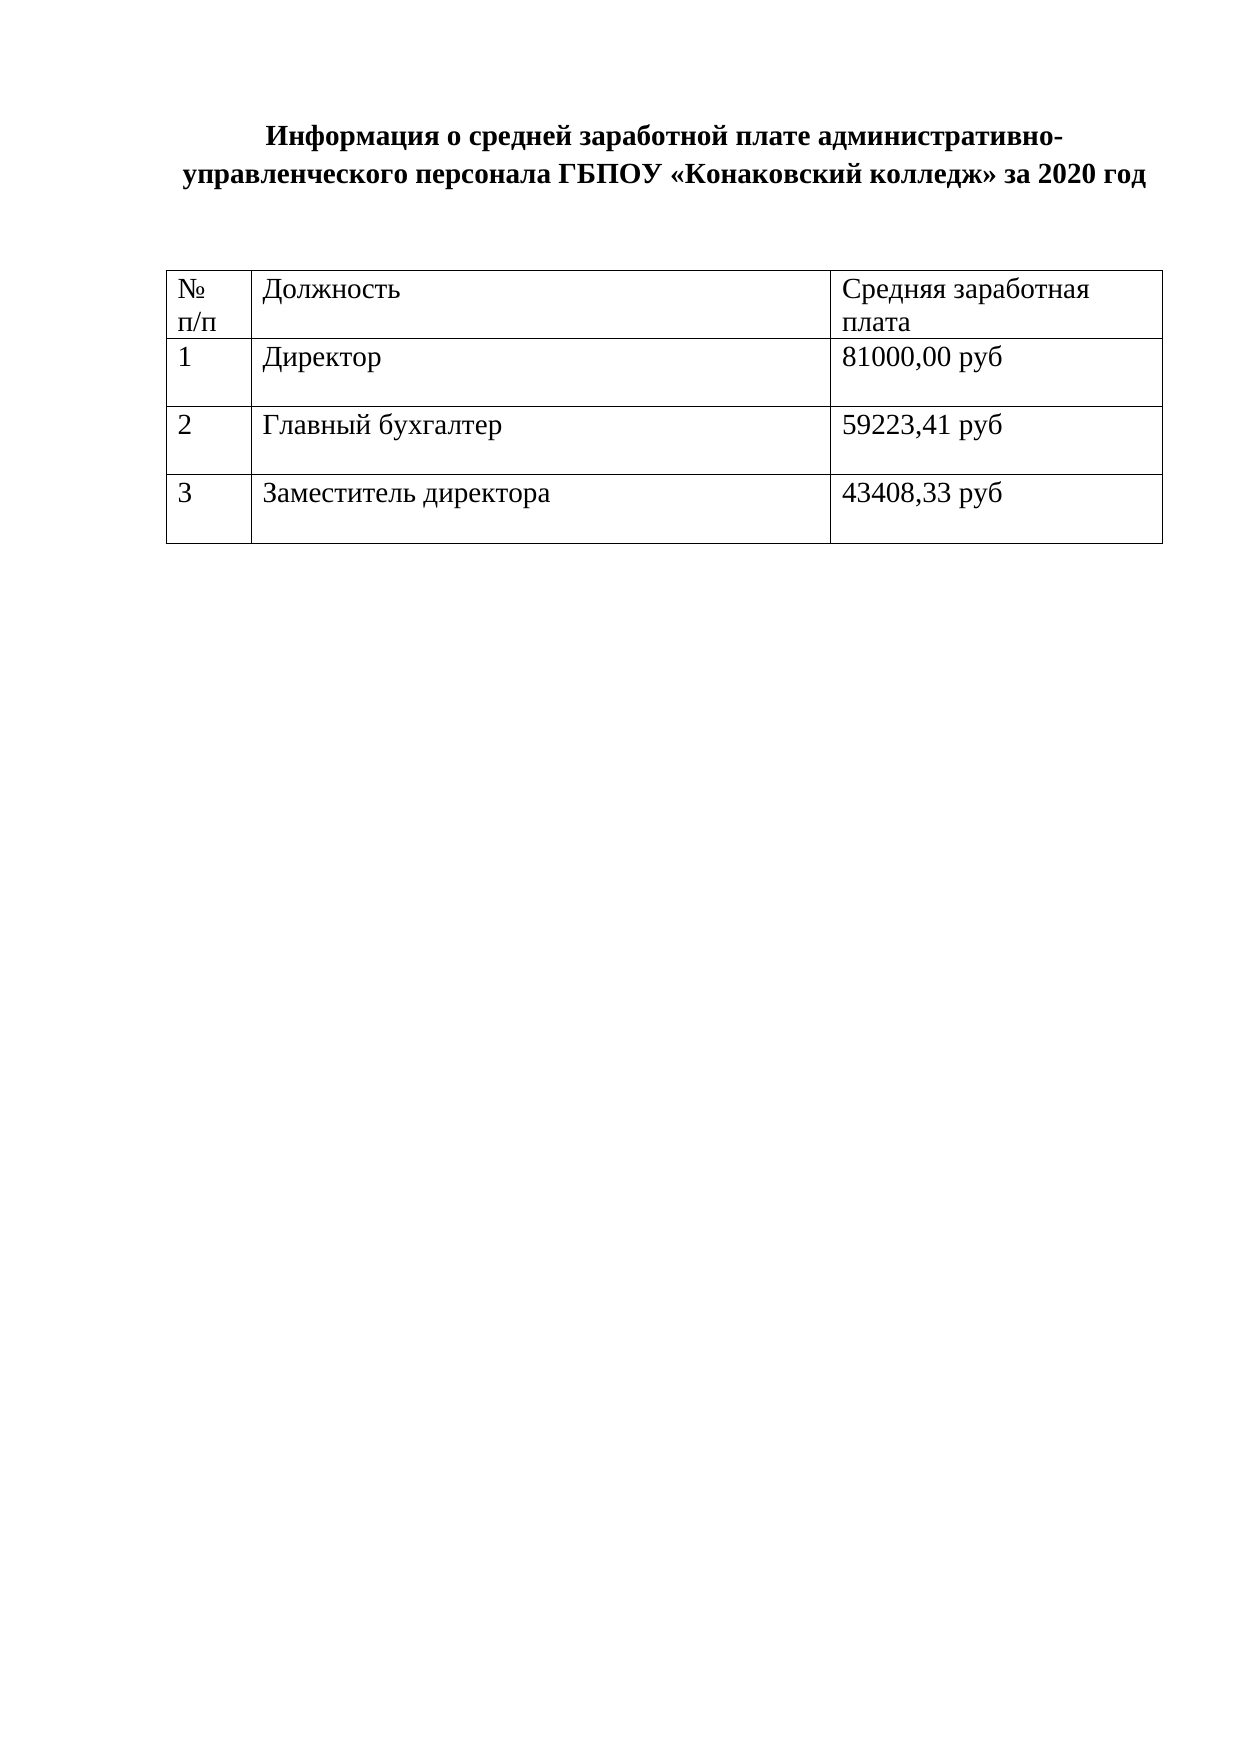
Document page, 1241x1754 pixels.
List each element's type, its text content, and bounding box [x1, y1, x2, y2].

table_cell 1 [167, 339, 251, 406]
table_cell 3 [167, 475, 251, 542]
table_cell 59223,41 руб [831, 407, 1162, 474]
table_header № п/п [167, 271, 251, 338]
table_cell Директор [252, 339, 830, 406]
table_cell Заместитель директора [252, 475, 830, 542]
text Информация о средней заработной плате административно-управленческого персонала ГБПОУ «Конаковский колледж» за 2020 год [177, 118, 1152, 190]
table_cell 81000,00 руб [831, 339, 1162, 406]
table_header Должность [252, 271, 830, 338]
table_header Средняя заработная плата [831, 271, 1162, 338]
table_cell 2 [167, 407, 251, 474]
table_cell Главный бухгалтер [252, 407, 830, 474]
table_cell 43408,33 руб [831, 475, 1162, 542]
